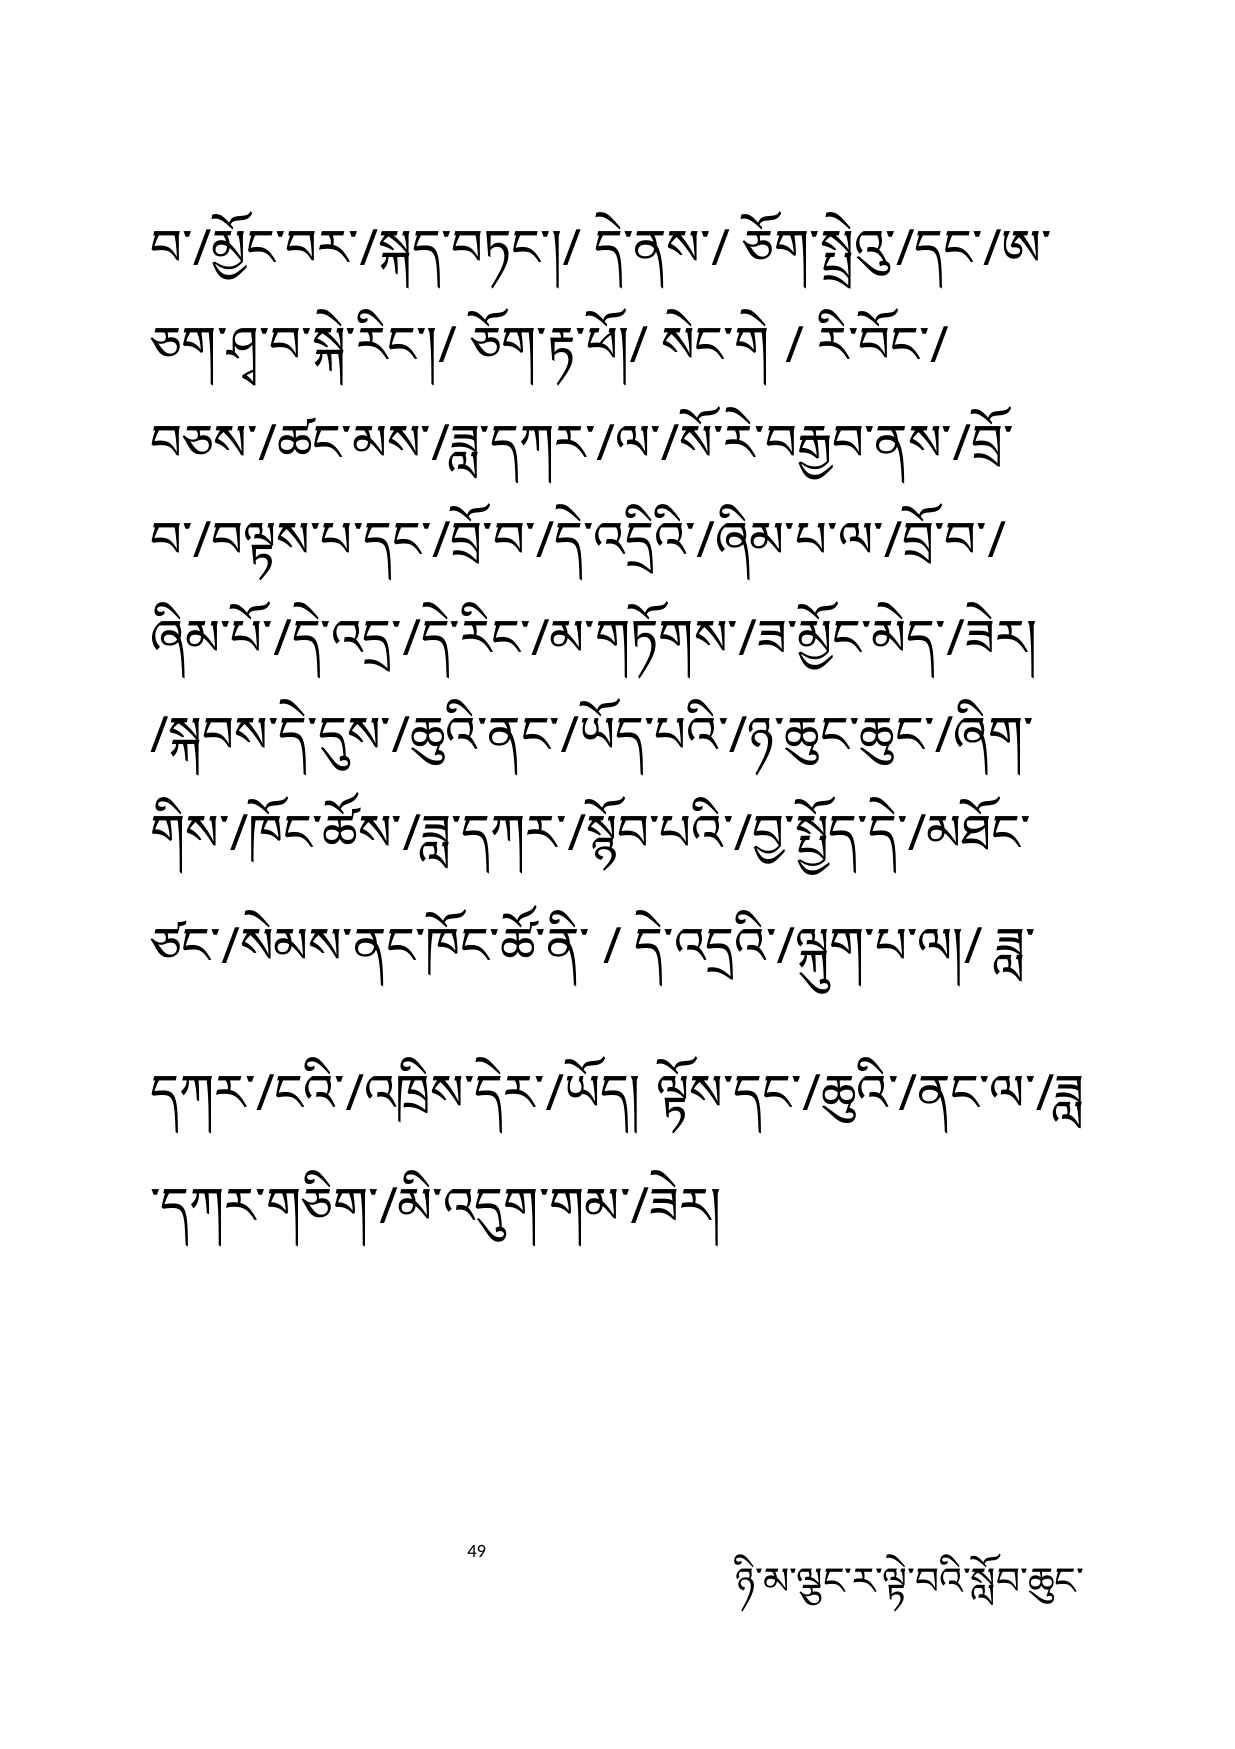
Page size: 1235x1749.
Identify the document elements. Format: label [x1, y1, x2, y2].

text [150, 197, 1084, 1302]
